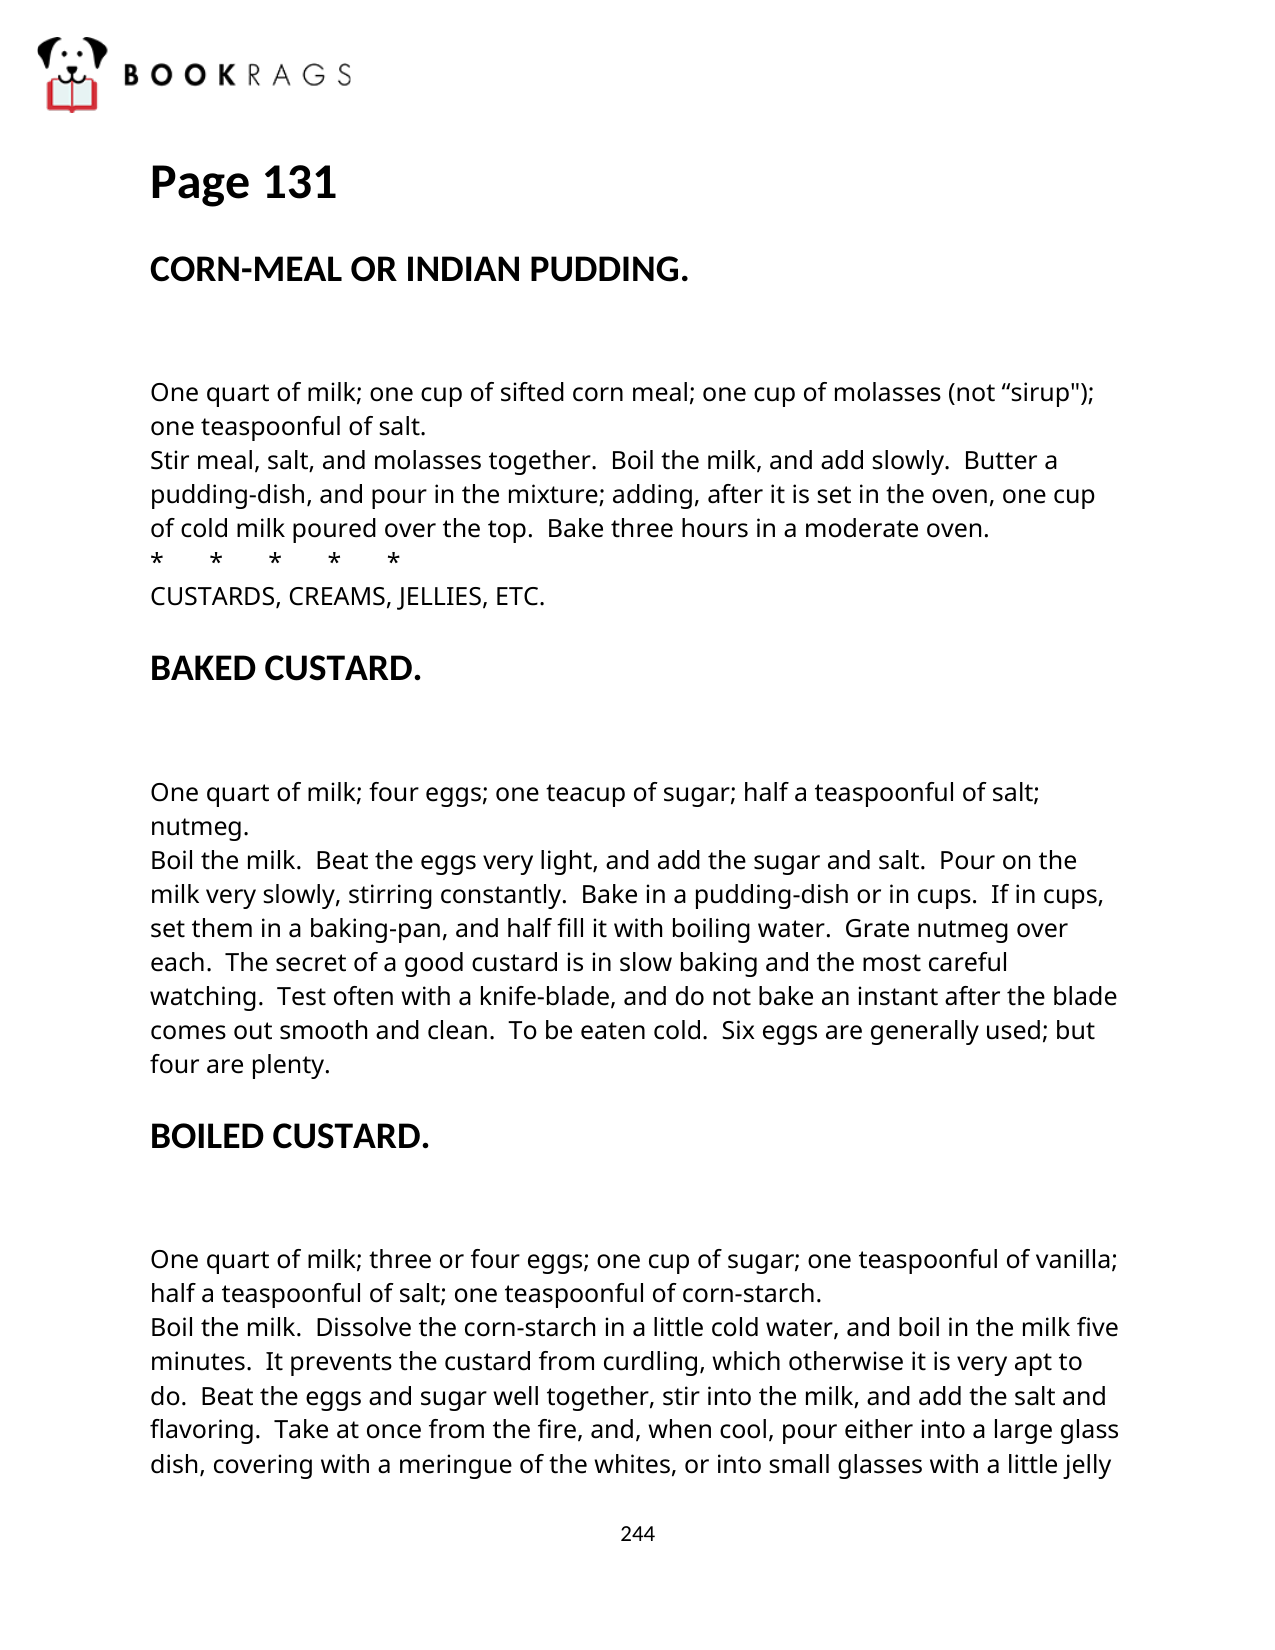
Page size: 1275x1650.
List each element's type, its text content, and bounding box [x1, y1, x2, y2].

picture [37, 37, 351, 113]
text One quart of milk; four eggs; one teacup of sugar; half a teaspoonful of salt; nutmeg. Boil the milk. Beat the eggs very light, and add the sugar and salt. Pour on the milk very slowly, stirring constantly. Bake in a pudding-dish or in cups. If in cups, set them in a baking-pan, and half fill it with boiling water. Grate nutmeg over each. The secret of a good custard is in slow baking and the most careful watching. Test often with a knife-blade, and do not bake an instant after the blade comes out smooth and clean. To be eaten cold. Six eggs are generally used; but four are plenty. [150, 774, 1125, 1081]
text Page 131 [150, 150, 1125, 211]
text BAKED CUSTARD. [150, 644, 1125, 690]
text One quart of milk; one cup of sifted corn meal; one cup of molasses (not “sirup"); one teaspoonful of salt. Stir meal, salt, and molasses together. Boil the milk, and add slowly. Butter a pudding-dish, and pour in the mixture; adding, after it is set in the oven, one cup of cold milk poured over the top. Bake three hours in a moderate oven. * * * * * CUSTARDS, CREAMS, JELLIES, ETC. [150, 374, 1125, 613]
text BOILED CUSTARD. [150, 1112, 1125, 1158]
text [150, 1242, 1125, 1480]
text CORN-MEAL OR INDIAN PUDDING. [150, 244, 1125, 290]
